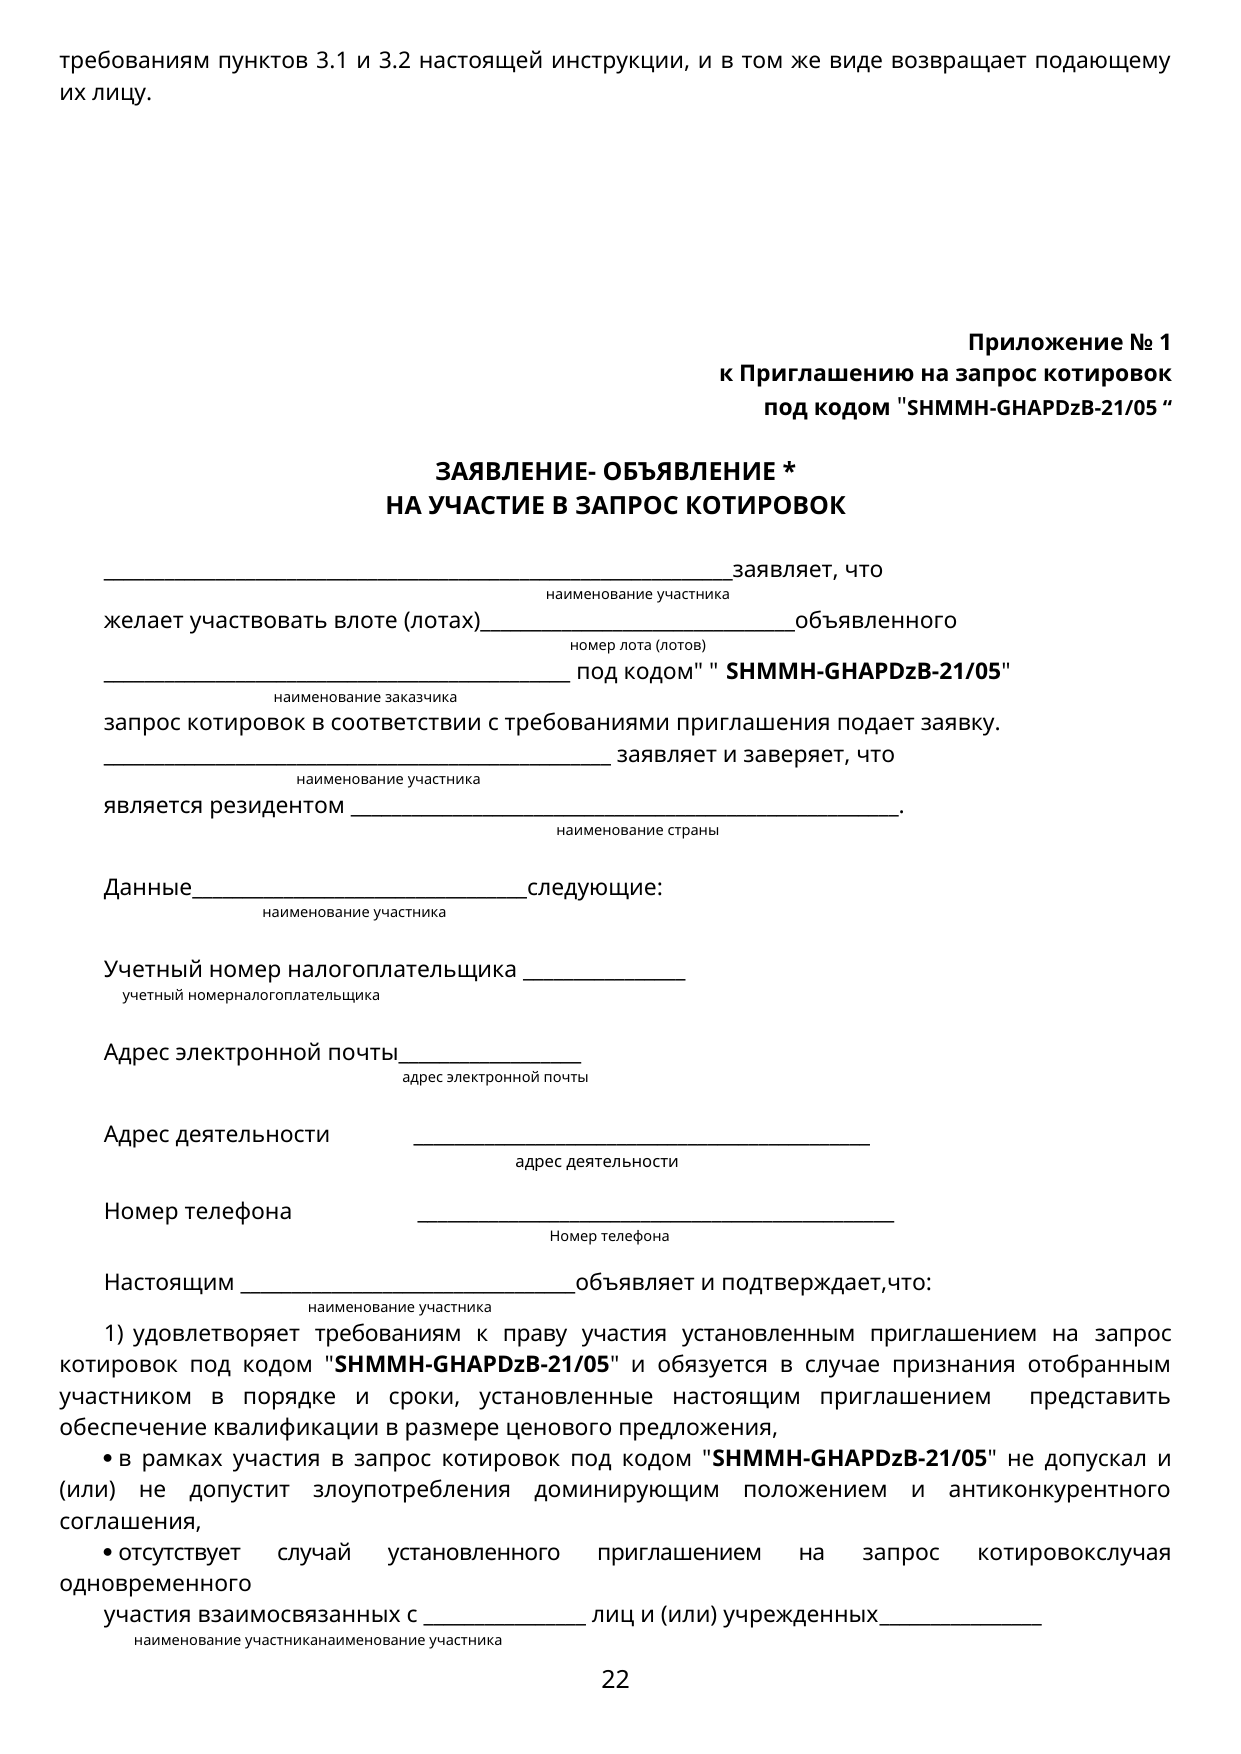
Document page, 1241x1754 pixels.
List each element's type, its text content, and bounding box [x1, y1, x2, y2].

text наименование заказчика [59, 686, 1172, 706]
text __________________________________________________ заявляет и заверяет, что [59, 737, 1172, 769]
text наименование участника [59, 902, 1172, 922]
text Адрес электронной почты__________________ [59, 1036, 1172, 1067]
text ЗАЯВЛЕНИЕ- ОБЪЯВЛЕНИЕ * [59, 453, 1172, 487]
text к Приглашению на запрос котировок под кодом "SHMMH-GHAPDzB-21/05 “ [59, 357, 1172, 422]
text наименование страны [59, 820, 1172, 840]
text является резидентом ______________________________________________________. [59, 789, 1172, 820]
text Приложение № 1 [59, 326, 1172, 357]
text Данные_________________________________следующие: [59, 871, 1172, 902]
text Адрес деятельности _____________________________________________ [59, 1118, 1172, 1149]
list отсутствует случай установленного приглашением на запрос котировокслучая одновременного [59, 1536, 1172, 1598]
text участия взаимосвязанных с ________________ лиц и (или) учрежденных________________ [59, 1598, 1172, 1629]
list удовлетворяет требованиям к праву участия установленным приглашением на запрос котировок под кодом "SHMMH-GHAPDzB-21/05" и обязуется в случае признания отобранным участником в порядке и сроки, установленные настоящим приглашением представить обеспечение квалификации в размере ценового предложения, [59, 1317, 1172, 1442]
text наименование участника [59, 584, 1172, 604]
subtitle НА УЧАСТИЕ В ЗАПРОС КОТИРОВОК [59, 487, 1172, 522]
text наименование участника [59, 1297, 1172, 1317]
text ______________________________________________________________заявляет, что [59, 553, 1172, 584]
text Настоящим _________________________________объявляет и подтверждает,что: [59, 1266, 1172, 1297]
text желает участвовать влоте (лотах)_______________________________объявленного [59, 604, 1172, 635]
text учетный номерналогоплательщика [59, 985, 1172, 1004]
text ______________________________________________ под кодом" " SHMMH-GHAPDzB-21/05" [59, 655, 1172, 686]
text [59, 44, 1172, 107]
text наименование участниканаименование участника [59, 1629, 1172, 1649]
text Учетный номер налогоплательщика ________________ [59, 953, 1172, 985]
text запрос котировок в соответствии с требованиями приглашения подает заявку. [59, 706, 1172, 737]
text Номер телефона _______________________________________________ [59, 1195, 1172, 1226]
text номер лота (лотов) [59, 635, 1172, 655]
text адрес деятельности [59, 1149, 1172, 1172]
text адрес электронной почты [59, 1067, 1172, 1087]
text наименование участника [59, 769, 1172, 789]
list в рамках участия в запрос котировок под кодом "SHMMH-GHAPDzB-21/05" не допускал и (или) не допустит злоупотребления доминирующим положением и антиконкурентного соглашения, [59, 1442, 1172, 1536]
text Номер телефона [59, 1226, 1172, 1246]
